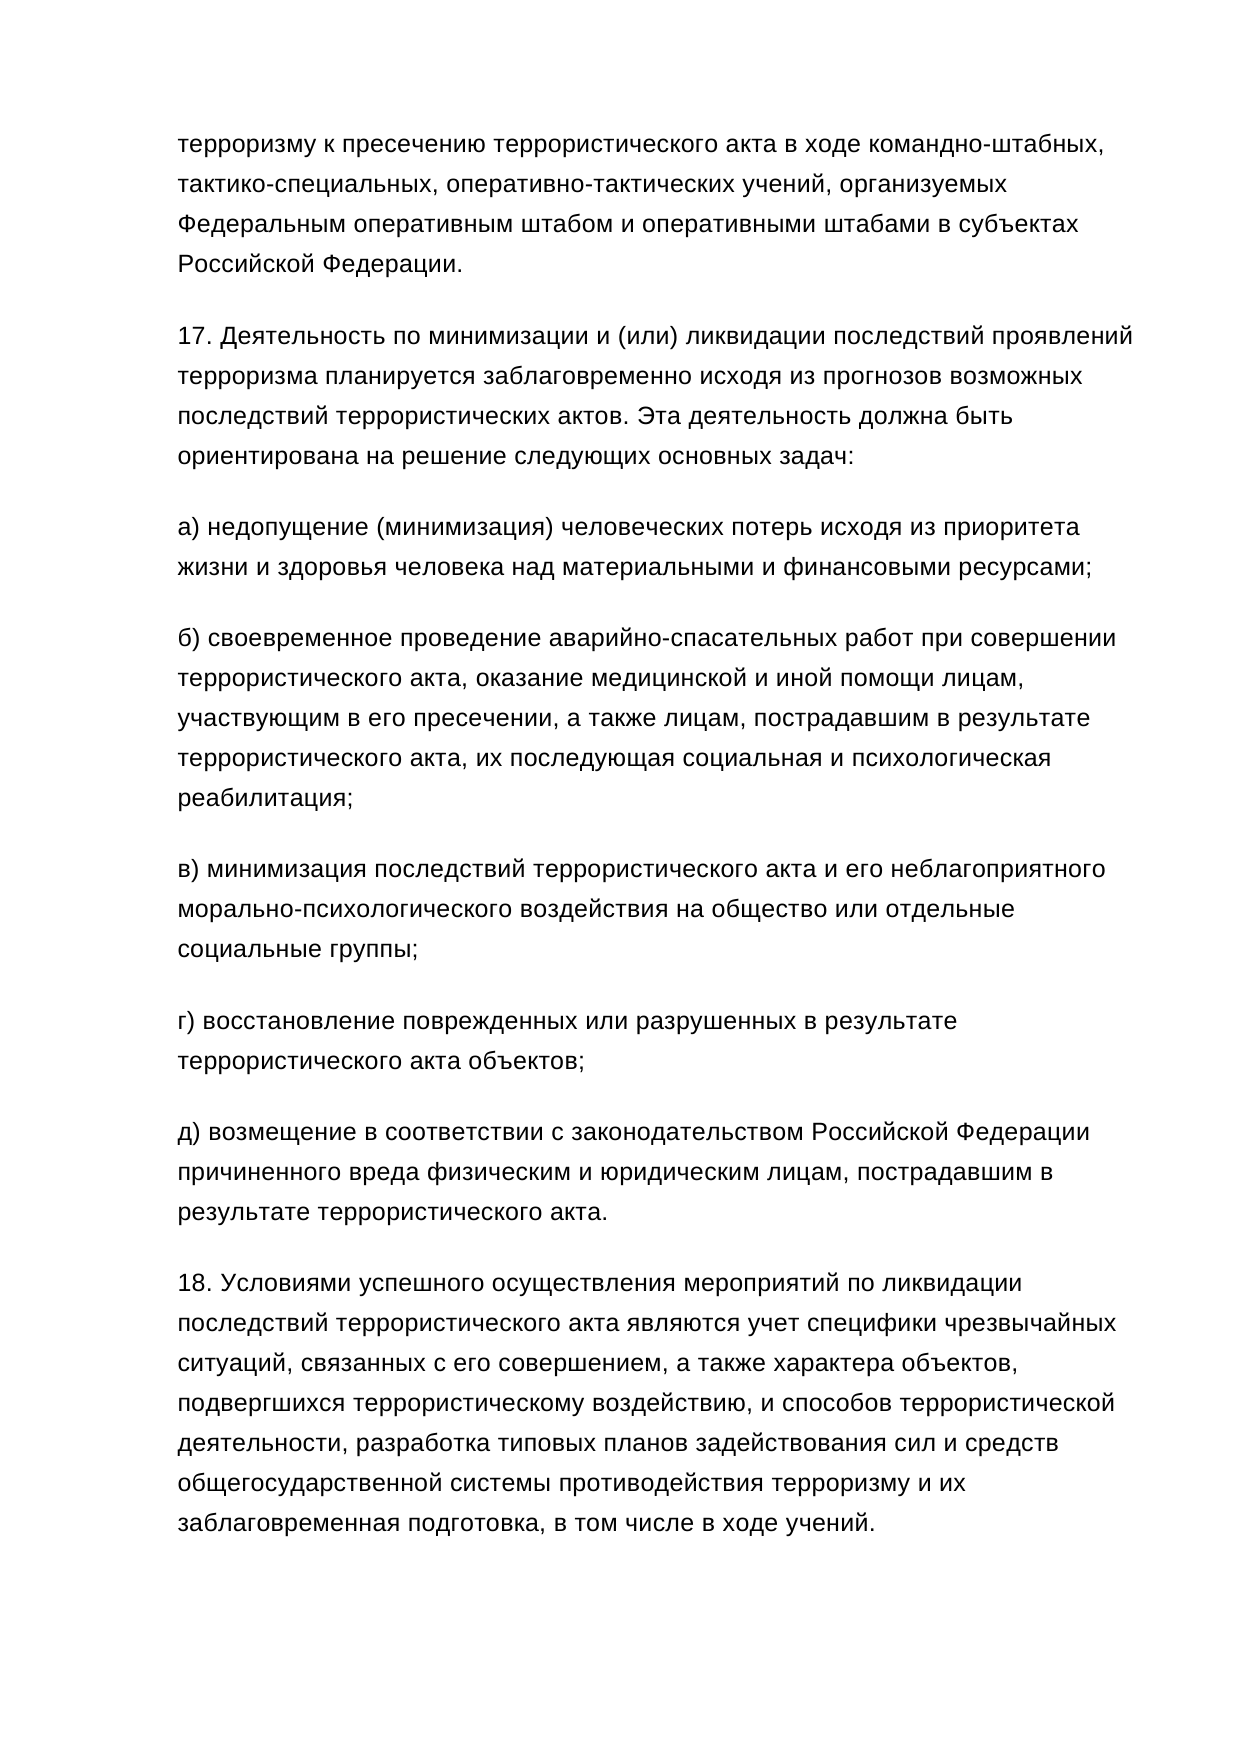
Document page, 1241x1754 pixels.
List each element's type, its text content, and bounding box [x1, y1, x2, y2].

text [177, 118, 1152, 278]
text г) восстановление поврежденных или разрушенных в результате террористического акта объектов; [177, 994, 1152, 1074]
text 17. Деятельность по минимизации и (или) ликвидации последствий проявлений терроризма планируется заблаговременно исходя из прогнозов возможных последствий террористических актов. Эта деятельность должна быть ориентирована на решение следующих основных задач: [177, 309, 1152, 469]
text в) минимизация последствий террористического акта и его неблагоприятного морально-психологического воздействия на общество или отдельные социальные группы; [177, 843, 1152, 963]
text 18. Условиями успешного осуществления мероприятий по ликвидации последствий террористического акта являются учет специфики чрезвычайных ситуаций, связанных с его совершением, а также характера объектов, подвергшихся террористическому воздействию, и способов террористической деятельности, разработка типовых планов задействования сил и средств общегосударственной системы противодействия терроризму и их заблаговременная подготовка, в том числе в ходе учений. [177, 1257, 1152, 1537]
text а) недопущение (минимизация) человеческих потерь исходя из приоритета жизни и здоровья человека над материальными и финансовыми ресурсами; [177, 501, 1152, 581]
text д) возмещение в соответствии с законодательством Российской Федерации причиненного вреда физическим и юридическим лицам, пострадавшим в результате террористического акта. [177, 1106, 1152, 1226]
text б) своевременное проведение аварийно-спасательных работ при совершении террористического акта, оказание медицинской и иной помощи лицам, участвующим в его пресечении, а также лицам, пострадавшим в результате террористического акта, их последующая социальная и психологическая реабилитация; [177, 612, 1152, 812]
